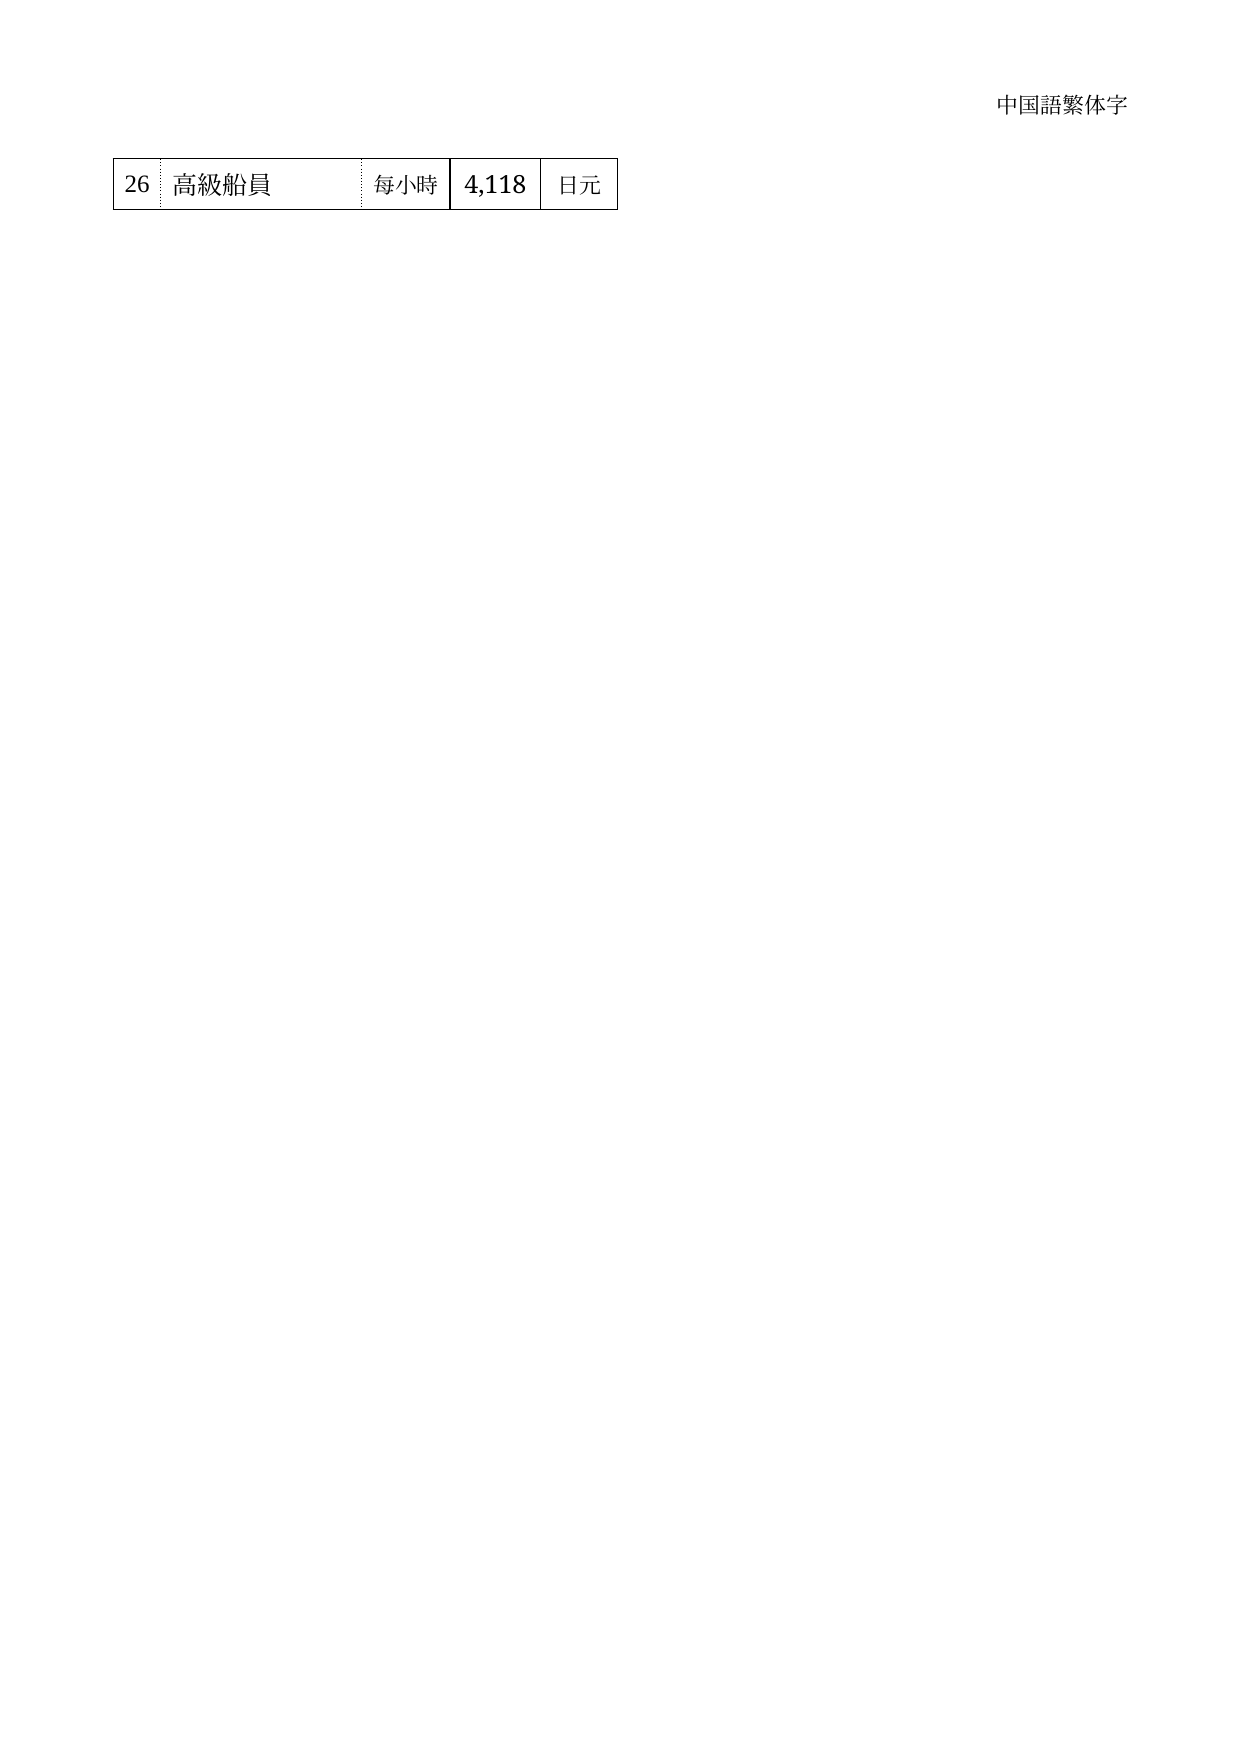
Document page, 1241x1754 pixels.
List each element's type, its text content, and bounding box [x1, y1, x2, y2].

table_cell 每小時 [361, 159, 449, 208]
table_cell 日元 [541, 159, 617, 208]
table_cell 26 [114, 159, 161, 208]
table_cell 4,118 [451, 159, 540, 208]
table_cell 高級船員 [161, 159, 361, 208]
